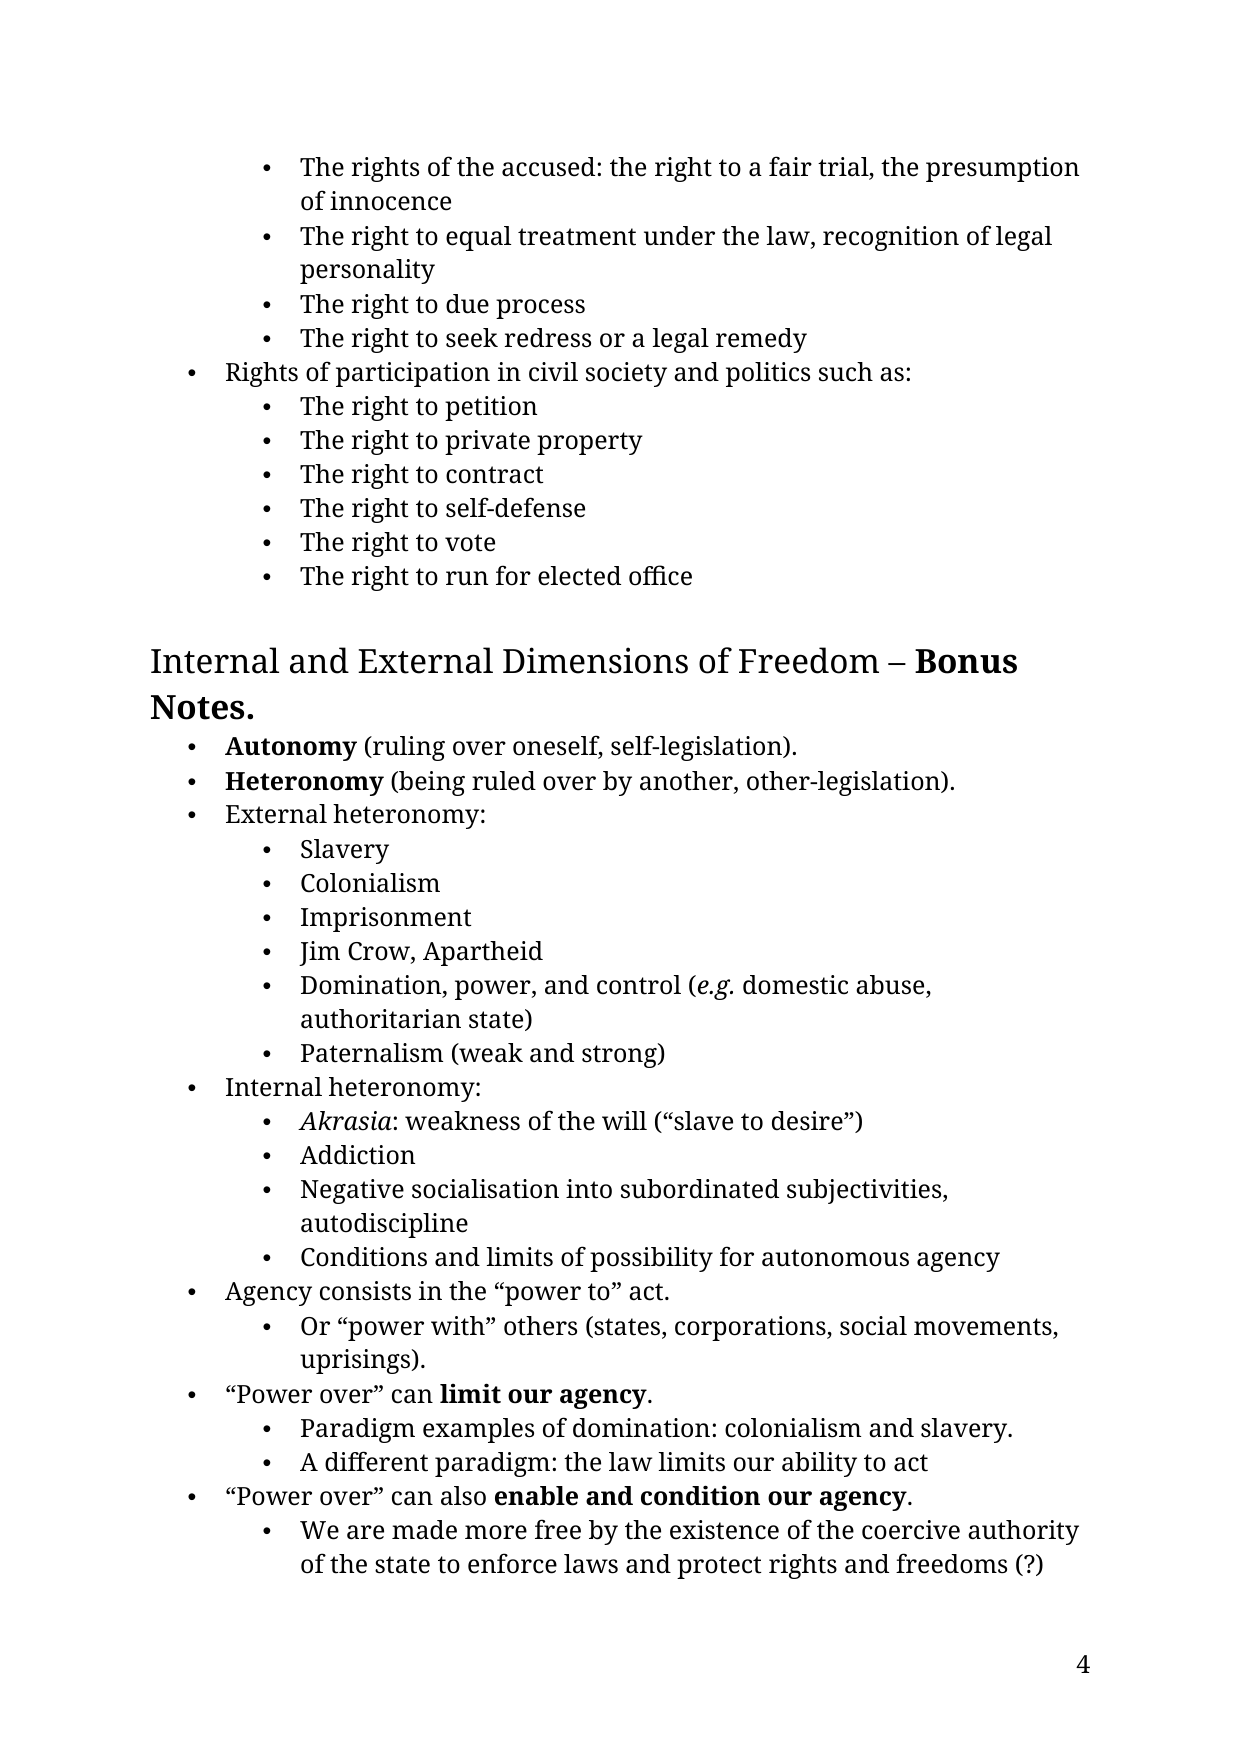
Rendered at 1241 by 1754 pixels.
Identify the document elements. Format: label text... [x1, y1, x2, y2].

list The right to due process [262, 286, 1090, 320]
list The right to run for elected office [262, 559, 1090, 593]
list A different paradigm: the law limits our ability to act [262, 1444, 1090, 1478]
list Rights of participation in civil society and politics such as: [187, 354, 1090, 388]
list Autonomy (ruling over oneself, self-legislation). [187, 729, 1090, 763]
list Slavery [262, 831, 1090, 865]
list The right to petition [262, 388, 1090, 422]
list Or “power with” others (states, corporations, social movements, uprisings). [262, 1308, 1090, 1376]
list Heteronomy (being ruled over by another, other-legislation). [187, 763, 1090, 797]
list The rights of the accused: the right to a fair trial, the presumption of innocence [262, 150, 1090, 218]
list The right to self-defense [262, 491, 1090, 525]
list Jim Crow, Apartheid [262, 933, 1090, 967]
list Colonialism [262, 865, 1090, 899]
list The right to private property [262, 422, 1090, 457]
list Akrasia: weakness of the will (“slave to desire”) [262, 1104, 1090, 1138]
list Internal heteronomy: [187, 1070, 1090, 1104]
list Paternalism (weak and strong) [262, 1036, 1090, 1070]
list The right to equal treatment under the law, recognition of legal personality [262, 218, 1090, 286]
list Conditions and limits of possibility for autonomous agency [262, 1240, 1090, 1274]
list “Power over” can also enable and condition our agency. [187, 1478, 1090, 1512]
list Imprisonment [262, 899, 1090, 933]
list The right to vote [262, 525, 1090, 559]
list “Power over” can limit our agency. [187, 1376, 1090, 1410]
list Agency consists in the “power to” act. [187, 1274, 1090, 1308]
list The right to seek redress or a legal remedy [262, 320, 1090, 354]
list Addiction [262, 1138, 1090, 1172]
list The right to contract [262, 457, 1090, 491]
list Domination, power, and control (e.g. domestic abuse, authoritarian state) [262, 967, 1090, 1036]
text Internal and External Dimensions of Freedom – Bonus Notes. [150, 638, 1090, 729]
list We are made more free by the existence of the coercive authority of the state to enforce laws and protect rights and freedoms (?) [262, 1512, 1090, 1581]
list Negative socialisation into subordinated subjectivities, autodiscipline [262, 1172, 1090, 1240]
list Paradigm examples of domination: colonialism and slavery. [262, 1410, 1090, 1444]
list External heteronomy: [187, 797, 1090, 831]
